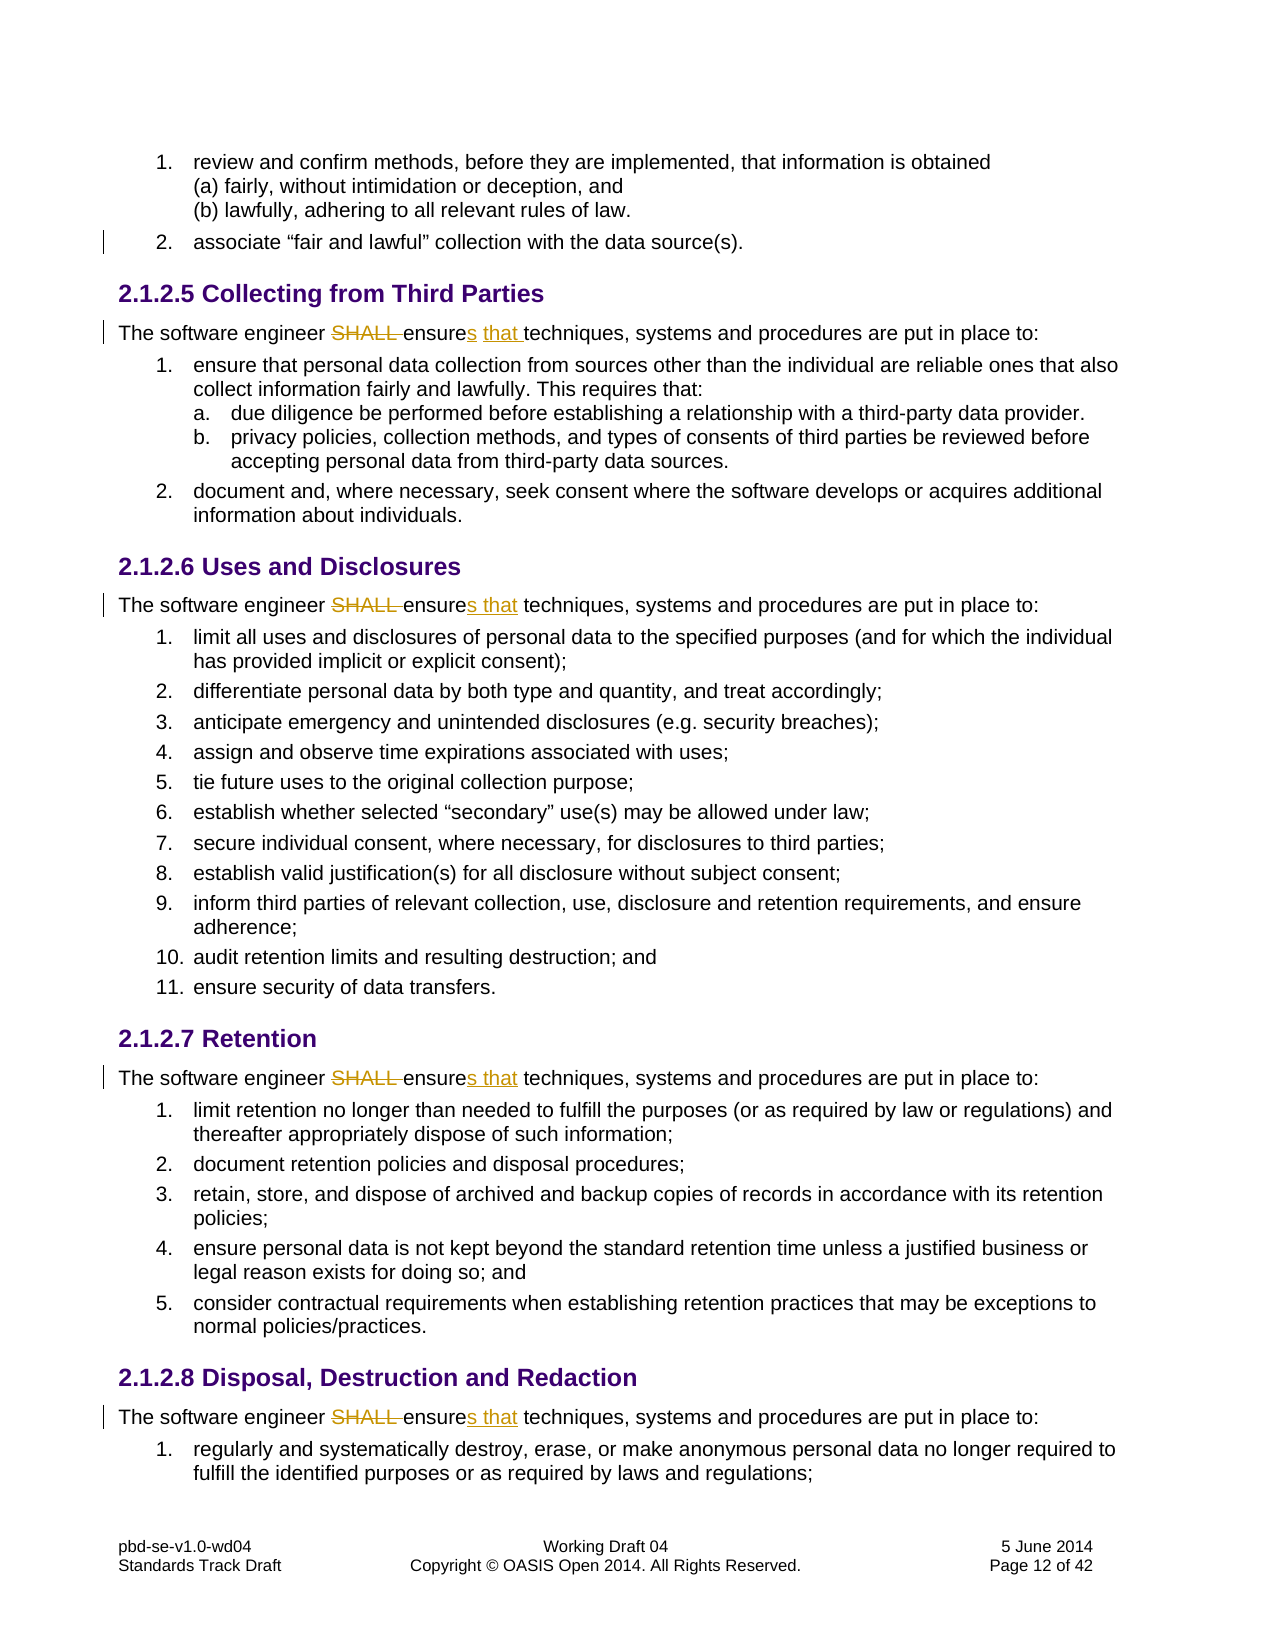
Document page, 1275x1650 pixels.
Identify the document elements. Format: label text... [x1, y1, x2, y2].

list differentiate personal data by both type and quantity, and treat accordingly; [156, 679, 1125, 703]
list limit retention no longer than needed to fulfill the purposes (or as required by law or regulations) and thereafter appropriately dispose of such information; [156, 1098, 1125, 1146]
list regularly and systematically destroy, erase, or make anonymous personal data no longer required to fulfill the identified purposes or as required by laws and regulations; [156, 1437, 1125, 1485]
subtitle Uses and Disclosures [118, 552, 1125, 580]
list ensure security of data transfers. [156, 975, 1125, 999]
list due diligence be performed before establishing a relationship with a third-party data provider. [193, 401, 1125, 424]
list establish valid justification(s) for all disclosure without subject consent; [156, 861, 1125, 884]
text The software engineer ensure techniques, systems and procedures are put in place to: [118, 1404, 1125, 1428]
list ensure personal data is not kept beyond the standard retention time unless a justified business or legal reason exists for doing so; and [156, 1236, 1125, 1284]
list ensure that personal data collection from sources other than the individual are reliable ones that also collect information fairly and lawfully. This requires that: [156, 353, 1125, 401]
list audit retention limits and resulting destruction; and [156, 945, 1125, 969]
list assign and observe time expirations associated with uses; [156, 740, 1125, 764]
subtitle Retention [118, 1024, 1125, 1053]
list associate “fair and lawful” collection with the data source(s). [156, 230, 1125, 254]
text The software engineer ensure techniques, systems and procedures are put in place to: [118, 1065, 1125, 1089]
list secure individual consent, where necessary, for disclosures to third parties; [156, 830, 1125, 854]
list consider contractual requirements when establishing retention practices that may be exceptions to normal policies/practices. [156, 1290, 1125, 1338]
subtitle Disposal, Destruction and Redaction [118, 1363, 1125, 1392]
list privacy policies, collection methods, and types of consents of third parties be reviewed before accepting personal data from third-party data sources. [193, 424, 1125, 472]
text The software engineer ensure techniques, systems and procedures are put in place to: [118, 593, 1125, 617]
list anticipate emergency and unintended disclosures (e.g. security breaches); [156, 709, 1125, 733]
text The software engineer ensure techniques, systems and procedures are put in place to: [118, 320, 1125, 344]
list document retention policies and disposal procedures; [156, 1152, 1125, 1176]
list document and, where necessary, seek consent where the software develops or acquires additional information about individuals. [156, 479, 1125, 527]
list limit all uses and disclosures of personal data to the specified purposes (and for which the individual has provided implicit or explicit consent); [156, 625, 1125, 673]
list retain, store, and dispose of archived and backup copies of records in accordance with its retention policies; [156, 1182, 1125, 1230]
subtitle Collecting from Third Parties [118, 279, 1125, 308]
list establish whether selected “secondary” use(s) may be allowed under law; [156, 800, 1125, 824]
list tie future uses to the original collection purpose; [156, 770, 1125, 794]
list review and confirm methods, before they are implemented, that information is obtained (a) fairly, without intimidation or deception, and (b) lawfully, adhering to all relevant rules of law. [156, 150, 1125, 222]
list inform third parties of relevant collection, use, disclosure and retention requirements, and ensure adherence; [156, 891, 1125, 939]
